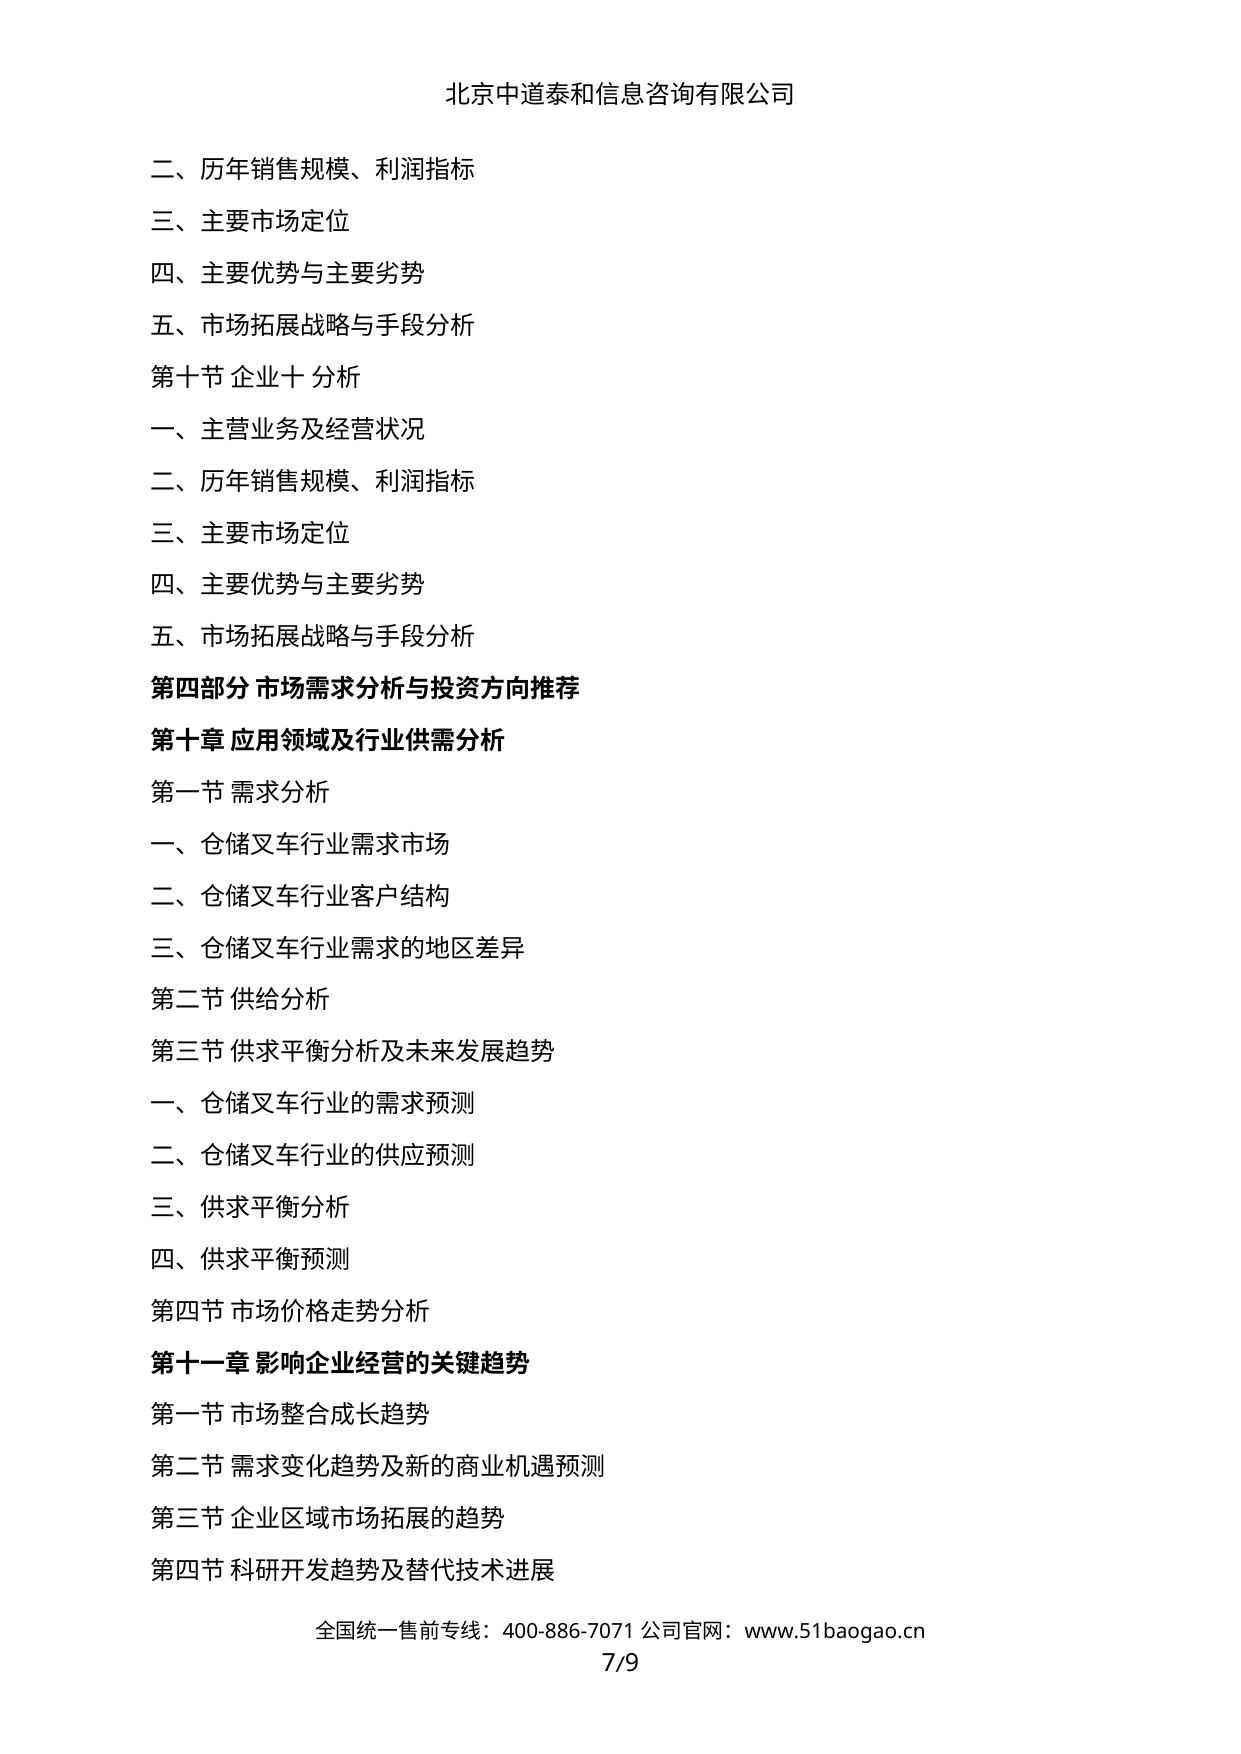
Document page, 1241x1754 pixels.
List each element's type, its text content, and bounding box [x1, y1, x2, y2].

text 二、历年销售规模、利润指标 [150, 461, 1090, 497]
text 第十一章 影响企业经营的关键趋势 [150, 1343, 1090, 1379]
text 一、主营业务及经营状况 [150, 409, 1090, 446]
text 三、主要市场定位 [150, 202, 1090, 238]
text 第四部分 市场需求分析与投资方向推荐 [150, 669, 1090, 705]
text 一、仓储叉车行业的需求预测 [150, 1084, 1090, 1120]
text 五、市场拓展战略与手段分析 [150, 306, 1090, 342]
text 四、供求平衡预测 [150, 1239, 1090, 1276]
text 三、供求平衡分析 [150, 1187, 1090, 1224]
text 第二节 供给分析 [150, 980, 1090, 1016]
text 四、主要优势与主要劣势 [150, 565, 1090, 601]
text 二、仓储叉车行业客户结构 [150, 876, 1090, 912]
text 第四节 市场价格走势分析 [150, 1291, 1090, 1327]
text 第一节 需求分析 [150, 772, 1090, 809]
text 二、历年销售规模、利润指标 [150, 150, 1090, 186]
text 四、主要优势与主要劣势 [150, 254, 1090, 290]
text 一、仓储叉车行业需求市场 [150, 824, 1090, 861]
text 三、仓储叉车行业需求的地区差异 [150, 928, 1090, 964]
text 第二节 需求变化趋势及新的商业机遇预测 [150, 1447, 1090, 1483]
text 第三节 供求平衡分析及未来发展趋势 [150, 1032, 1090, 1068]
text 五、市场拓展战略与手段分析 [150, 617, 1090, 653]
text 第一节 市场整合成长趋势 [150, 1395, 1090, 1431]
text 第四节 科研开发趋势及替代技术进展 [150, 1551, 1090, 1587]
text 第十章 应用领域及行业供需分析 [150, 721, 1090, 757]
text 二、仓储叉车行业的供应预测 [150, 1136, 1090, 1172]
text 第十节 企业十 分析 [150, 357, 1090, 394]
text 三、主要市场定位 [150, 513, 1090, 549]
text 第三节 企业区域市场拓展的趋势 [150, 1499, 1090, 1535]
